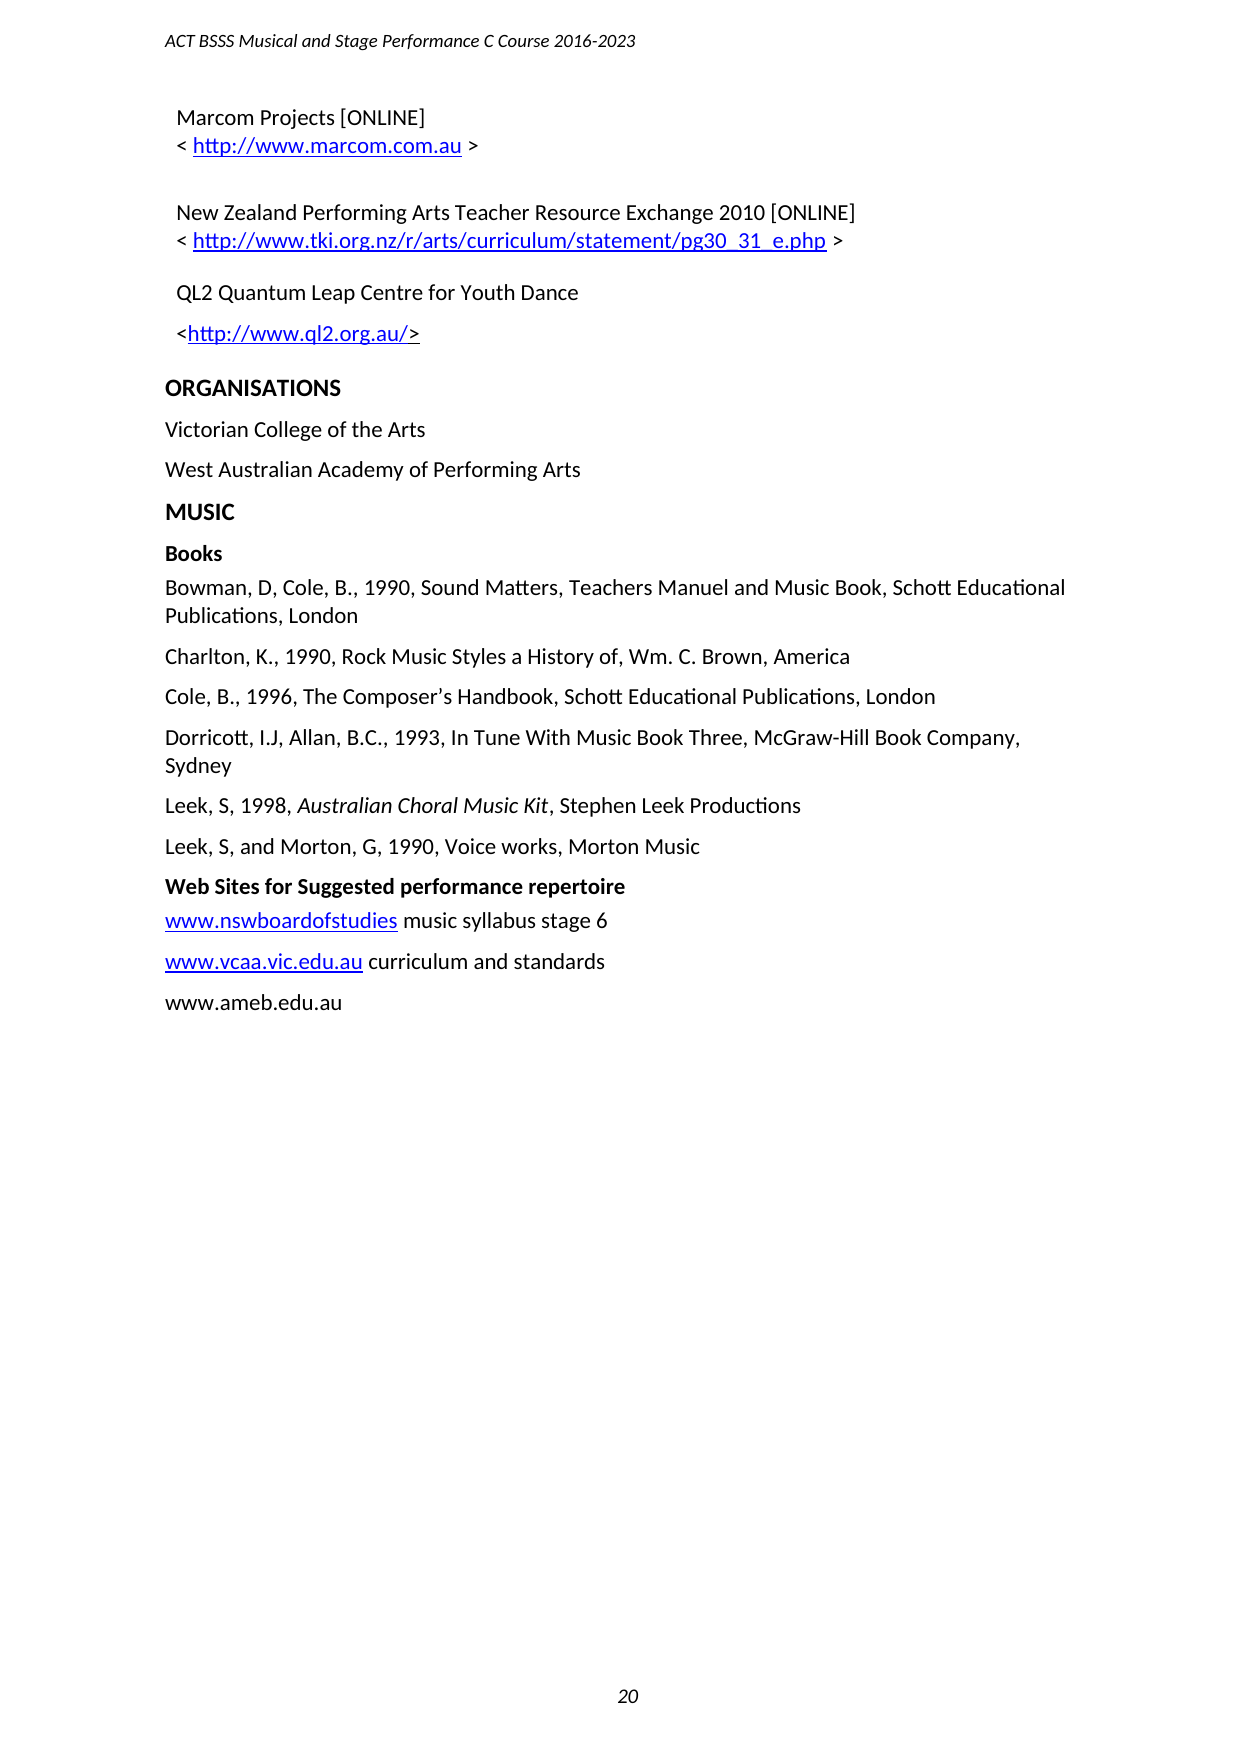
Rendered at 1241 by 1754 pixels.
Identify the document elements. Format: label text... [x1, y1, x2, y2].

table_cell Marcom Projects [ONLINE] < http://www.marcom.com.au > [165, 104, 1068, 198]
text Leek, S, 1998, Australian Choral Music Kit, Stephen Leek Productions [165, 791, 1090, 819]
subtitle Web Sites for Suggested performance repertoire [165, 872, 1090, 900]
text Dorricott, I.J, Allan, B.C., 1993, In Tune With Music Book Three, McGraw-Hill Book Company, Sydney [165, 723, 1090, 779]
subtitle ORGANISATIONS [165, 372, 1090, 402]
subtitle MUSIC [165, 496, 1090, 526]
text www.ameb.edu.au [165, 988, 1090, 1016]
text Cole, B., 1996, The Composer’s Handbook, Schott Educational Publications, [165, 682, 1090, 710]
text www.nswboardofstudies music syllabus stage 6 [165, 907, 1090, 935]
text Victorian College of the Arts [165, 415, 1090, 443]
text West Australian Academy of Performing Arts [165, 455, 1090, 483]
text Leek, S, and Morton, G, 1990, Voice works, Morton Music [165, 832, 1090, 860]
subtitle Books [165, 539, 1090, 567]
text www.vcaa.vic.edu.au curriculum and standards [165, 947, 1090, 975]
table_cell QL2 Quantum Leap Centre for Youth Dance <http://www.ql2.org.au/> [165, 278, 1068, 359]
table_cell New Zealand Performing Arts Teacher Resource Exchange 2010 [ONLINE] < http://www.tki.org.nz/r/arts/curriculum/statement/pg30_31_e.php > [165, 198, 1068, 278]
text Bowman, D, Cole, B., 1990, Sound Matters, Teachers Manuel and Music Book, Schott Educational Publications, [165, 573, 1090, 629]
text Charlton, K., 1990, Rock Music Styles a History of, Wm. C. Brown, [165, 642, 1090, 670]
